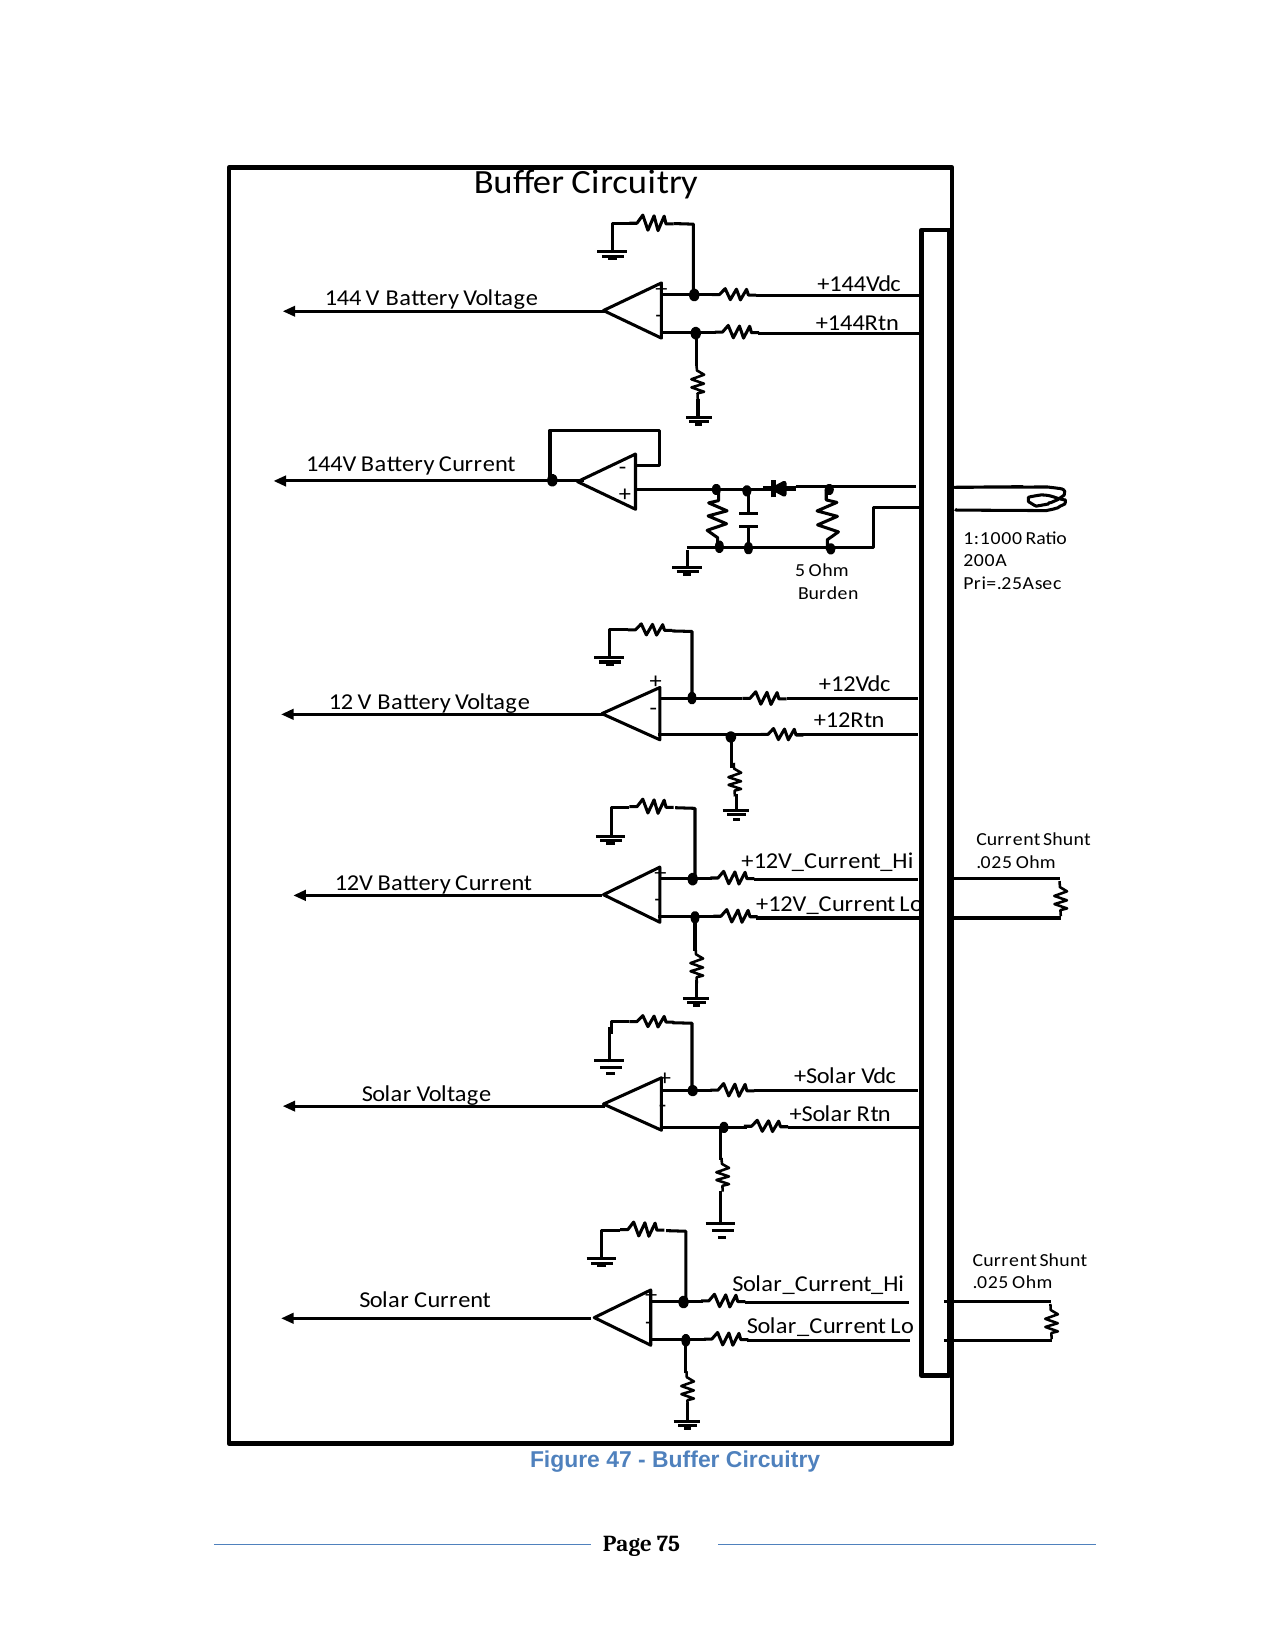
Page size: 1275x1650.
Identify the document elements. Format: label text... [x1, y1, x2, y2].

text Figure 47 - Buffer Circuitry [225, 1446, 1125, 1472]
